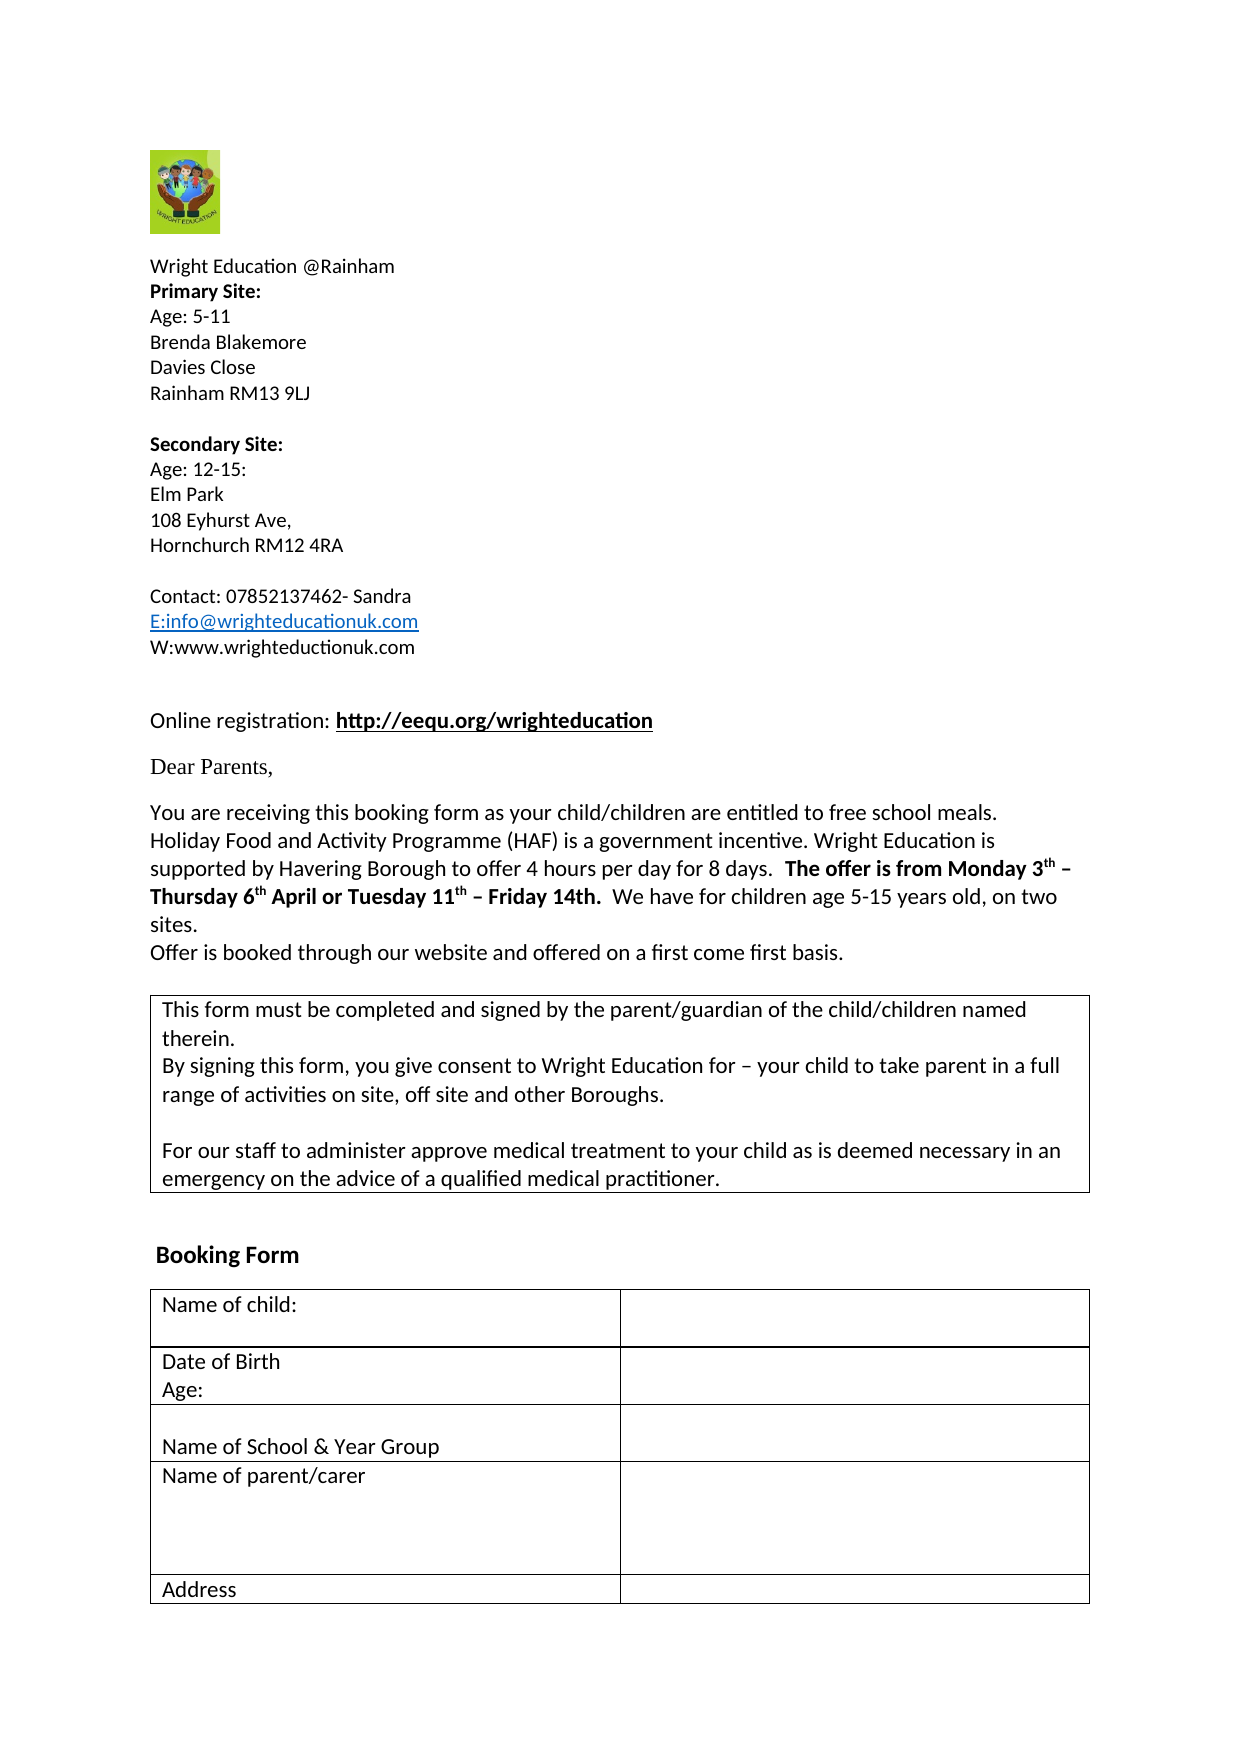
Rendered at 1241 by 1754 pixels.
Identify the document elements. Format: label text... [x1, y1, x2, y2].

text 108 Eyhurst Ave, [150, 507, 1090, 532]
table_cell [621, 1462, 1089, 1574]
table_cell [621, 1348, 1089, 1403]
text Age: 12-15: [150, 456, 1090, 482]
text Elm Park [150, 482, 1090, 507]
table_cell [621, 1575, 1089, 1603]
text Secondary Site: [150, 431, 1090, 456]
text Dear Parents, [150, 753, 1090, 780]
text Holiday Food and Activity Programme (HAF) is a government incentive. Wright Education is supported by Havering Borough to offer 4 hours per day for 8 days. The offer is from Monday 3th – Thursday 6th April or Tuesday 11th – Friday 14th. We have for children age 5-15 years old, on two sites. [150, 826, 1090, 938]
table_header [621, 1290, 1089, 1346]
text Primary Site: [150, 278, 1090, 304]
table_cell [621, 1405, 1089, 1461]
text Booking Form [150, 1240, 1090, 1270]
text Davies Close [150, 354, 1090, 380]
table_cell Address Post Code [151, 1575, 620, 1603]
text Brenda Blakemore [150, 329, 1090, 354]
text Online registration: http://eequ.org/wrighteducation [150, 706, 1090, 734]
text E:info@wrighteducationuk.com [150, 609, 1090, 634]
text Wright Education @Rainham [150, 253, 1090, 278]
text Rainham RM13 9LJ [150, 380, 1090, 405]
text W:www.wrighteductionuk.com [150, 634, 1090, 659]
table_header Name of child: [151, 1290, 620, 1346]
text Hornchurch RM12 4RA [150, 532, 1090, 558]
table_cell Name of School & Year Group [151, 1405, 620, 1461]
text Contact: 07852137462- Sandra [150, 583, 1090, 609]
picture [150, 150, 220, 234]
text Offer is booked through our website and offered on a first come first basis. [150, 938, 1090, 967]
table_cell Name of parent/carer [151, 1462, 620, 1574]
table_header This form must be completed and signed by the parent/guardian of the child/children named therein. By signing this form, you give consent to Wright Education for – your child to take parent in a full range of activities on site, off site and other Boroughs. For our staff to administer approve medical treatment to your child as is deemed necessary in an emergency on the advice of a qualified medical practitioner. [151, 996, 1089, 1192]
table_cell Date of Birth Age: [151, 1348, 620, 1403]
text Age: 5-11 [150, 304, 1090, 329]
text You are receiving this booking form as your child/children are entitled to free school meals. [150, 798, 1090, 826]
